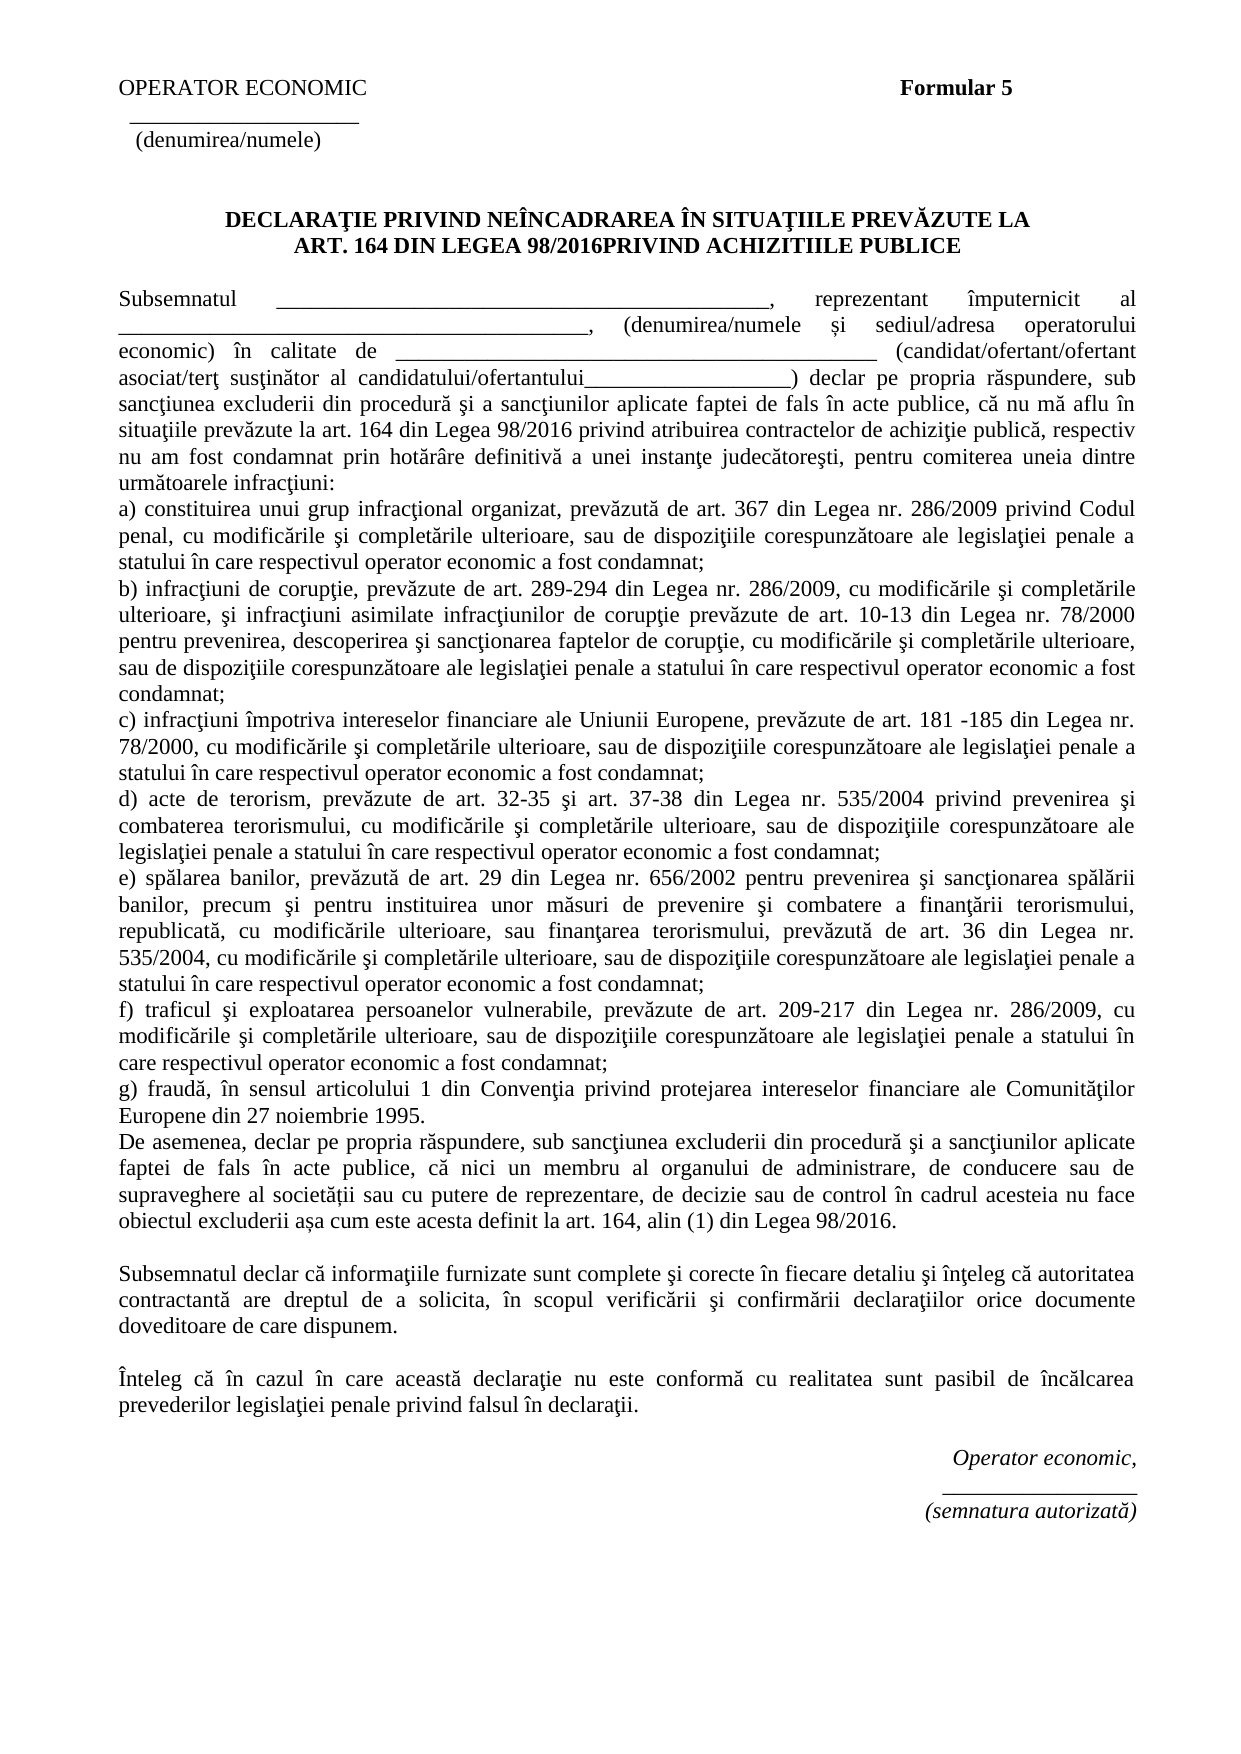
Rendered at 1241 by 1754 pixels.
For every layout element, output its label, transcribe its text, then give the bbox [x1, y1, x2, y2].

text b) infracţiuni de corupţie, prevăzute de art. 289-294 din Legea nr. 286/2009, cu modificările şi completările ulterioare, şi infracţiuni asimilate infracţiunilor de corupţie prevăzute de art. 10-13 din Legea nr. 78/2000 pentru prevenirea, descoperirea şi sancţionarea faptelor de corupţie, cu modificările şi completările ulterioare, sau de dispoziţiile corespunzătoare ale legislaţiei penale a statului în care respectivul operator economic a fost condamnat; [118, 574, 1137, 706]
text ART. 164 DIN LEGEA 98/2016PRIVIND ACHIZITIILE PUBLICE [118, 232, 1137, 258]
text Operator economic, [118, 1444, 1137, 1471]
text Subsemnatul declar că informaţiile furnizate sunt complete şi corecte în fiecare detaliu şi înţeleg că autoritatea contractantă are dreptul de a solicita, în scopul verificării şi confirmării declaraţiilor orice documente doveditoare de care dispunem. [118, 1260, 1137, 1339]
text Înteleg că în cazul în care această declaraţie nu este conformă cu realitatea sunt pasibil de încălcarea prevederilor legislaţiei penale privind falsul în declaraţii. [118, 1365, 1137, 1418]
text a) constituirea unui grup infracţional organizat, prevăzută de art. 367 din Legea nr. 286/2009 privind Codul penal, cu modificările şi completările ulterioare, sau de dispoziţiile corespunzătoare ale legislaţiei penale a statului în care respectivul operator economic a fost condamnat; [118, 496, 1137, 574]
text DECLARAŢIE PRIVIND NEÎNCADRAREA ÎN SITUAŢIILE PREVĂZUTE LA [118, 206, 1137, 232]
text d) acte de terorism, prevăzute de art. 32-35 şi art. 37-38 din Legea nr. 535/2004 privind prevenirea şi combaterea terorismului, cu modificările şi completările ulterioare, sau de dispoziţiile corespunzătoare ale legislaţiei penale a statului în care respectivul operator economic a fost condamnat; [118, 785, 1137, 864]
text Subsemnatul ___________________________________________, reprezentant împuternicit al _________________________________________, (denumirea/numele și sediul/adresa operatorului economic) în calitate de __________________________________________ (candidat/ofertant/ofertant asociat/terţ susţinător al candidatului/ofertantului__________________) declar pe propria răspundere, sub sancţiunea excluderii din procedură şi a sancţiunilor aplicate faptei de fals în acte publice, că nu mă aflu în situaţiile prevăzute la art. 164 din Legea 98/2016 privind atribuirea contractelor de achiziţie publică, respectiv nu am fost condamnat prin hotărâre definitivă a unei instanţe judecătoreşti, pentru comiterea uneia dintre următoarele infracţiuni: [118, 285, 1137, 496]
text OPERATOR ECONOMIC Formular 5 [118, 74, 1137, 100]
text c) infracţiuni împotriva intereselor financiare ale Uniunii Europene, prevăzute de art. 181 -185 din Legea nr. 78/2000, cu modificările şi completările ulterioare, sau de dispoziţiile corespunzătoare ale legislaţiei penale a statului în care respectivul operator economic a fost condamnat; [118, 706, 1137, 785]
text (denumirea/numele) [118, 127, 1137, 153]
text f) traficul şi exploatarea persoanelor vulnerabile, prevăzute de art. 209-217 din Legea nr. 286/2009, cu modificările şi completările ulterioare, sau de dispoziţiile corespunzătoare ale legislaţiei penale a statului în care respectivul operator economic a fost condamnat; [118, 996, 1137, 1075]
text ____________________ [118, 100, 1137, 127]
text _________________ [118, 1471, 1137, 1497]
text g) fraudă, în sensul articolului 1 din Convenţia privind protejarea intereselor financiare ale Comunităţilor Europene din 27 noiembrie 1995. [118, 1075, 1137, 1128]
text e) spălarea banilor, prevăzută de art. 29 din Legea nr. 656/2002 pentru prevenirea şi sancţionarea spălării banilor, precum şi pentru instituirea unor măsuri de prevenire şi combatere a finanţării terorismului, republicată, cu modificările ulterioare, sau finanţarea terorismului, prevăzută de art. 36 din Legea nr. 535/2004, cu modificările şi completările ulterioare, sau de dispoziţiile corespunzătoare ale legislaţiei penale a statului în care respectivul operator economic a fost condamnat; [118, 864, 1137, 996]
text De asemenea, declar pe propria răspundere, sub sancţiunea excluderii din procedură şi a sancţiunilor aplicate faptei de fals în acte publice, că nici un membru al organului de administrare, de conducere sau de supraveghere al societății sau cu putere de reprezentare, de decizie sau de control în cadrul acesteia nu face obiectul excluderii așa cum este acesta definit la art. 164, alin (1) din Legea 98/2016. [118, 1128, 1137, 1233]
text (semnatura autorizată) [118, 1497, 1137, 1523]
